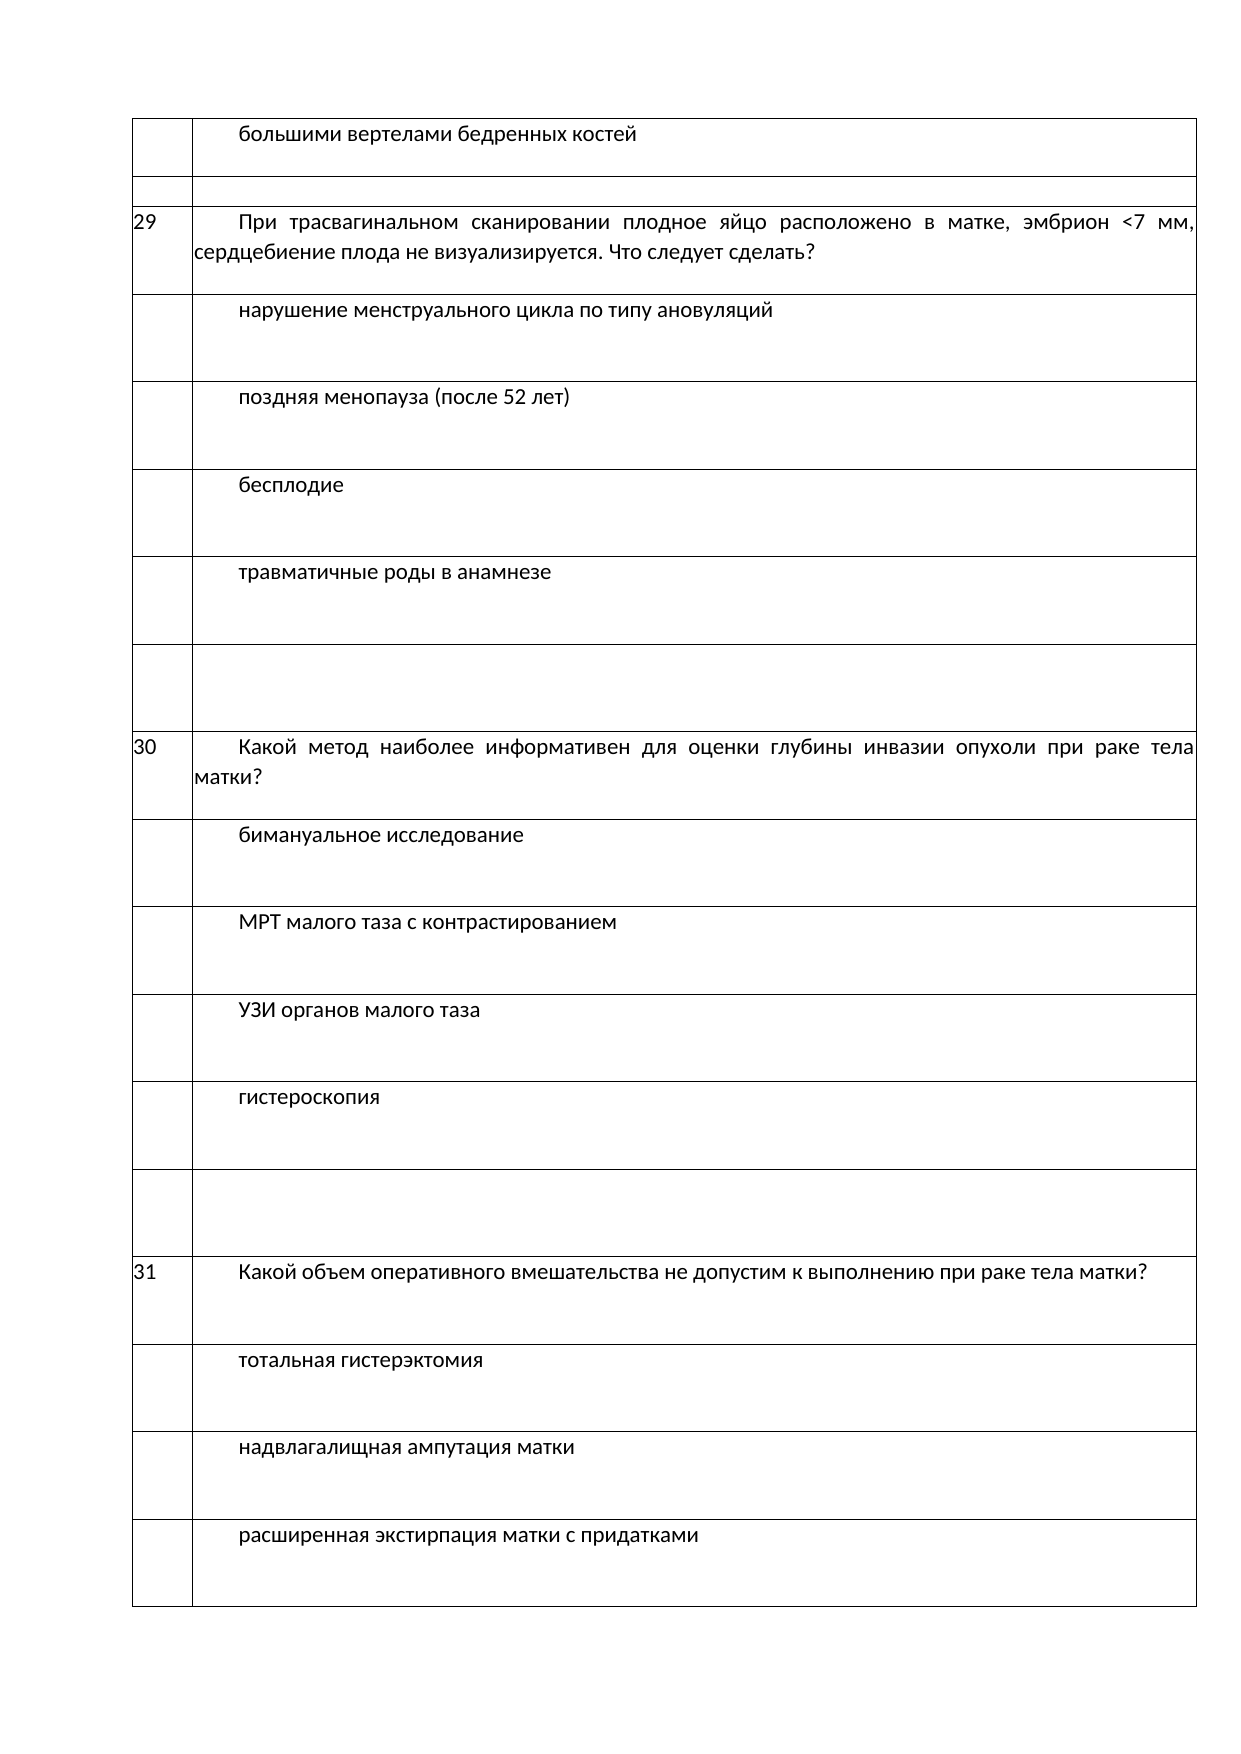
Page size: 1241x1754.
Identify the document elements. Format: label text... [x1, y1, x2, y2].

table_cell [133, 470, 192, 556]
table_cell [133, 382, 192, 469]
table_cell расширенная экстирпация матки с придатками [193, 1520, 1196, 1606]
table_cell [133, 820, 192, 906]
table_cell [133, 995, 192, 1081]
table_cell гистероскопия [193, 1082, 1196, 1169]
table_cell МРТ малого таза с контрастированием [193, 907, 1196, 994]
table_cell [193, 645, 1196, 731]
table_cell [133, 1170, 192, 1256]
table_cell [133, 1432, 192, 1519]
table_cell [133, 645, 192, 731]
table_cell тотальная гистерэктомия [193, 1345, 1196, 1431]
table_cell Какой метод наиболее информативен для оценки глубины инвазии опухоли при раке тела матки? [193, 732, 1196, 819]
table_cell надвлагалищная ампутация матки [193, 1432, 1196, 1519]
table_cell [133, 557, 192, 644]
table_cell При трасвагинальном сканировании плодное яйцо расположено в матке, эмбрион <7 мм, сердцебиение плода не визуализируется. Что следует сделать? [193, 207, 1196, 294]
table_cell [133, 295, 192, 381]
table_cell [133, 1520, 192, 1606]
table_cell 29 [133, 207, 192, 294]
table_cell [193, 177, 1196, 206]
table_cell [133, 177, 192, 206]
table_cell 30 [133, 732, 192, 819]
table_cell поздняя менопауза (после 52 лет) [193, 382, 1196, 469]
table_cell большими вертелами бедренных костей [193, 119, 1196, 176]
table_cell УЗИ органов малого таза [193, 995, 1196, 1081]
table_cell [133, 119, 192, 176]
table_cell нарушение менструального цикла по типу ановуляций [193, 295, 1196, 381]
table_cell [133, 1082, 192, 1169]
table_cell 31 [133, 1257, 192, 1344]
table_cell [133, 907, 192, 994]
table_cell [133, 1345, 192, 1431]
table_cell Какой объем оперативного вмешательства не допустим к выполнению при раке тела матки? [193, 1257, 1196, 1344]
table_cell [193, 1170, 1196, 1256]
table_cell бесплодие [193, 470, 1196, 556]
table_cell бимануальное исследование [193, 820, 1196, 906]
table_cell травматичные роды в анамнезе [193, 557, 1196, 644]
